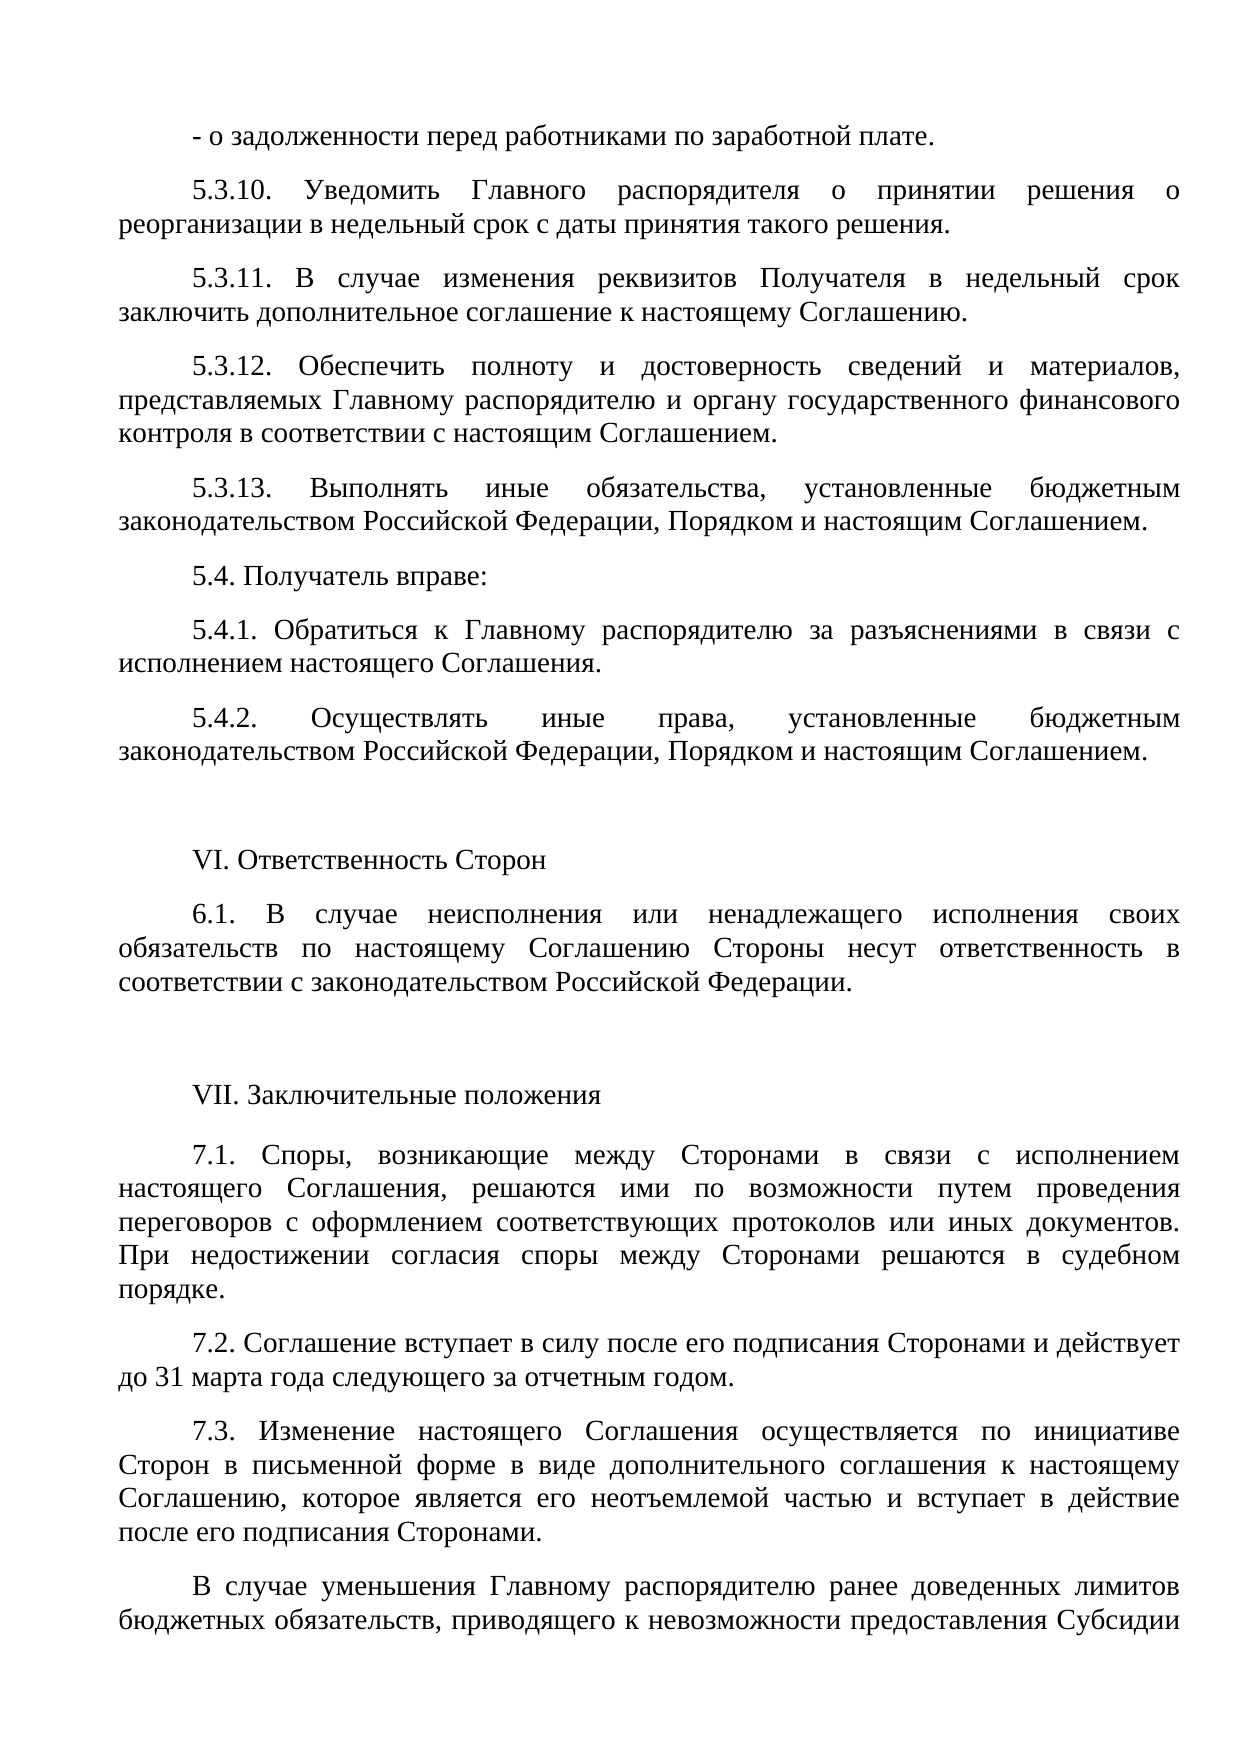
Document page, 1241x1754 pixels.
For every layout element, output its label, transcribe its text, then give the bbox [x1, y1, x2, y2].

text 5.3.12. Обеспечить полноту и достоверность сведений и материалов, представляемых Главному распорядителю и органу государственного финансового контроля в соответствии с настоящим Соглашением. [118, 348, 1181, 449]
text 7.3. Изменение настоящего Соглашения осуществляется по инициативе Сторон в письменной форме в виде дополнительного соглашения к настоящему Соглашению, которое является его неотъемлемой частью и вступает в действие после его подписания Сторонами. [118, 1413, 1181, 1547]
text 5.3.13. Выполнять иные обязательства, установленные бюджетным законодательством Российской Федерации, Порядком и настоящим Соглашением. [118, 470, 1181, 537]
text 6.1. В случае неисполнения или ненадлежащего исполнения своих обязательств по настоящему Соглашению Стороны несут ответственность в соответствии с законодательством Российской Федерации. [118, 897, 1181, 997]
text 7.2. Соглашение вступает в силу после его подписания Сторонами и действует до 31 марта года следующего за отчетным годом. [118, 1325, 1181, 1392]
text 5.4.1. Обратиться к Главному распорядителю за разъяснениями в связи с исполнением настоящего Соглашения. [118, 612, 1181, 679]
text VI. Ответственность Сторон [118, 842, 1181, 876]
text 5.3.10. Уведомить Главного распорядителя о принятии решения о реорганизации в недельный срок с даты принятия такого решения. [118, 172, 1181, 239]
text 5.3.11. В случае изменения реквизитов Получателя в недельный срок заключить дополнительное соглашение к настоящему Соглашению. [118, 260, 1181, 327]
text - о задолженности перед работниками по заработной плате. [118, 118, 1181, 152]
text 7.1. Споры, возникающие между Сторонами в связи с исполнением настоящего Соглашения, решаются ими по возможности путем проведения переговоров с оформлением соответствующих протоколов или иных документов. При недостижении согласия споры между Сторонами решаются в судебном порядке. [118, 1137, 1181, 1304]
text 5.4. Получатель вправе: [118, 558, 1181, 591]
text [118, 1568, 1181, 1635]
text 5.4.2. Осуществлять иные права, установленные бюджетным законодательством Российской Федерации, Порядком и настоящим Соглашением. [118, 700, 1181, 767]
text VII. Заключительные положения [118, 1077, 1181, 1111]
